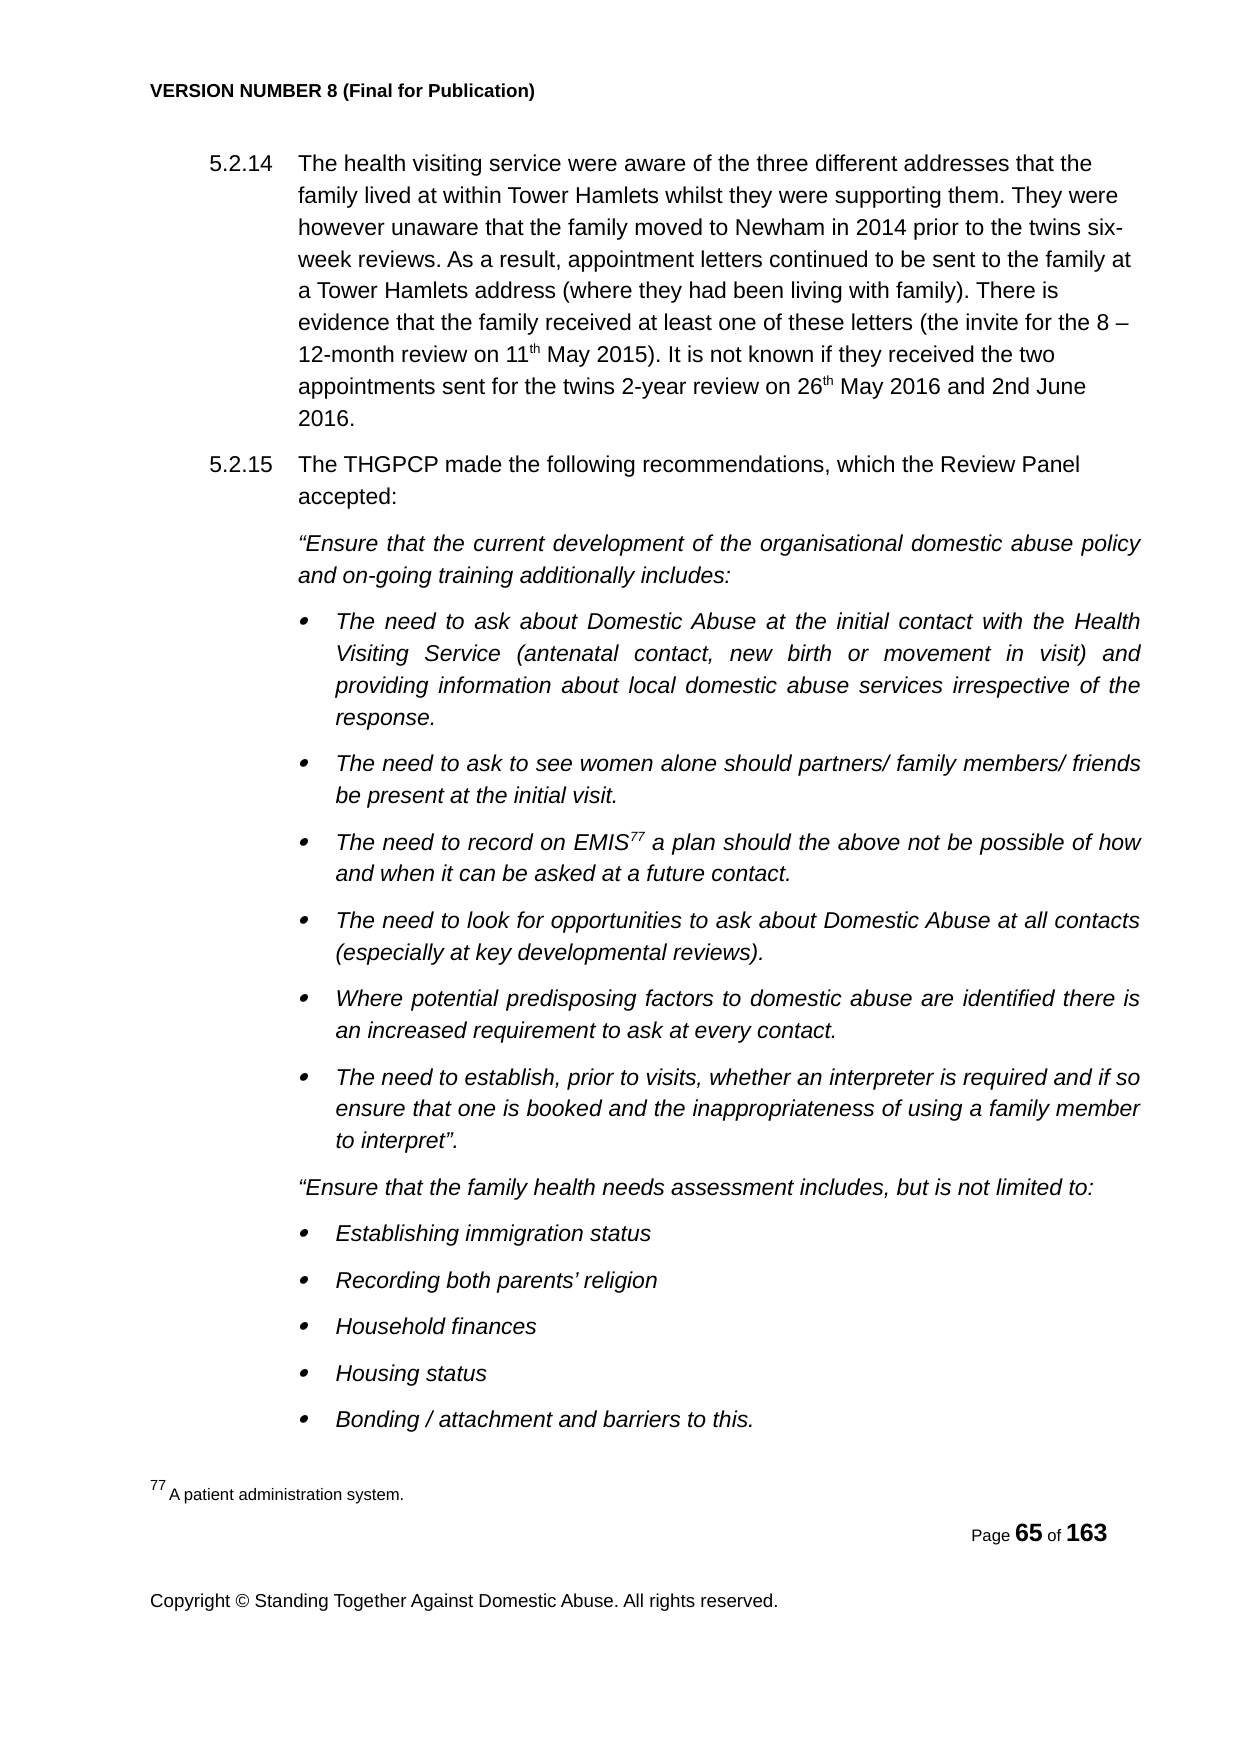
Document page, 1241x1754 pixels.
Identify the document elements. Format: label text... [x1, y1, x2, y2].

text “Ensure that the family health needs assessment includes, but is not limited to: [298, 1174, 1143, 1200]
list The health visiting service were aware of the three different addresses that the family lived at within Tower Hamlets whilst they were supporting them. They were however unaware that the family moved to Newham in 2014 prior to the twins six-week reviews. As a result, appointment letters continued to be sent to the family at a Tower Hamlets address (where they had been living with family). There is evidence that the family received at least one of these letters (the invite for the 8 – 12-month review on 11th May 2015). It is not known if they received the two appointments sent for the twins 2-year review on 26th May 2016 and 2nd June 2016. [209, 150, 1143, 431]
list Housing status [298, 1359, 1143, 1386]
list The need to ask about Domestic Abuse at the initial contact with the Health Visiting Service (antenatal contact, new birth or movement in visit) and providing information about local domestic abuse services irrespective of the response. [298, 608, 1143, 730]
list The THGPCP made the following recommendations, which the Review Panel accepted: [209, 451, 1143, 510]
list The need to ask to see women alone should partners/ family members/ friends be present at the initial visit. [298, 750, 1143, 808]
list Where potential predisposing factors to domestic abuse are identified there is an increased requirement to ask at every contact. [298, 985, 1143, 1043]
list The need to establish, prior to visits, whether an interpreter is required and if so ensure that one is booked and the inappropriateness of using a family member to interpret”. [298, 1063, 1143, 1154]
list The need to record on EMIS a plan should the above not be possible of how and when it can be asked at a future contact. [298, 828, 1143, 887]
list Establishing immigration status [298, 1220, 1143, 1247]
list Bonding / attachment and barriers to this. [298, 1406, 1143, 1432]
list Household finances [298, 1313, 1143, 1339]
text “Ensure that the current development of the organisational domestic abuse policy and on-going training additionally includes: [298, 530, 1143, 588]
list The need to look for opportunities to ask about Domestic Abuse at all contacts (especially at key developmental reviews). [298, 907, 1143, 965]
list Recording both parents’ religion [298, 1267, 1143, 1293]
